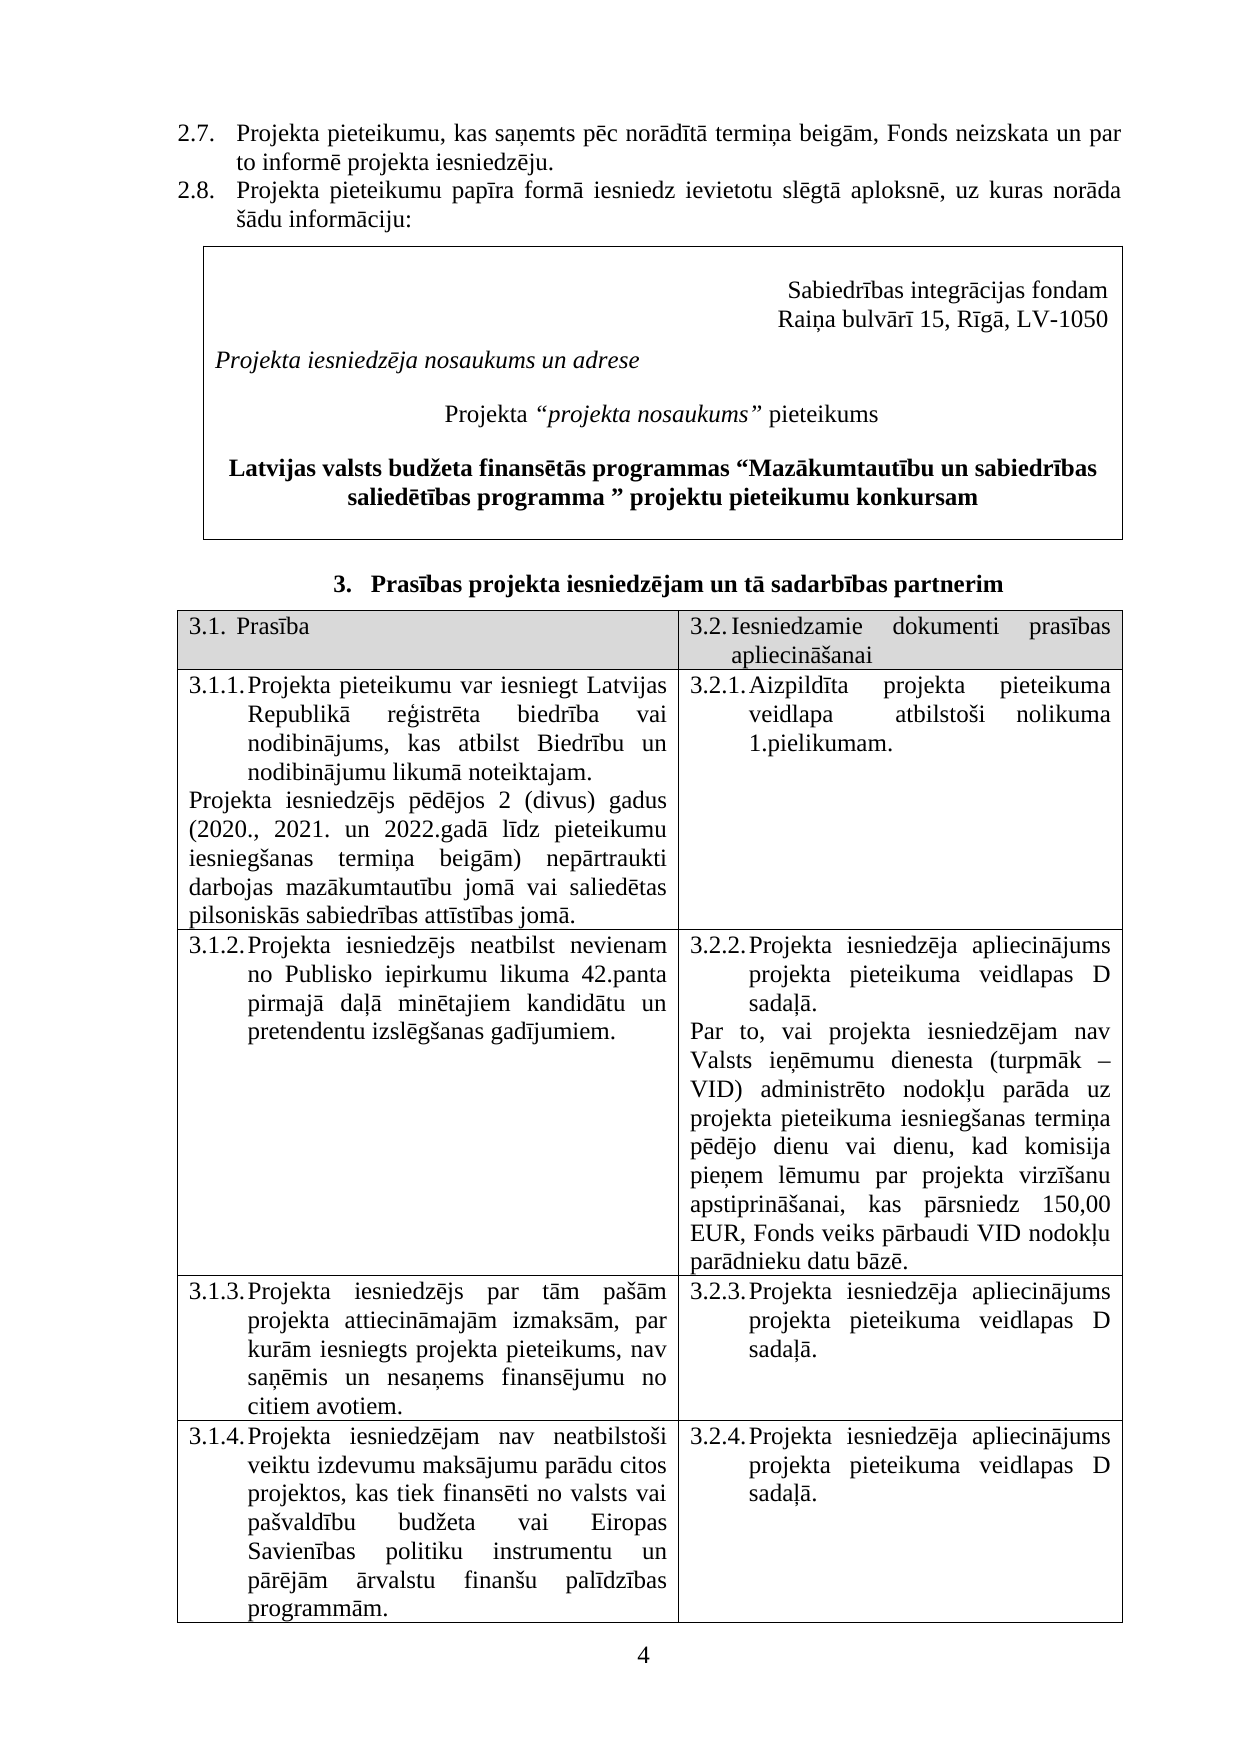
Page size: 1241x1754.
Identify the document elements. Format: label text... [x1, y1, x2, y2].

table_cell Projekta iesniedzēja apliecinājums projekta pieteikuma veidlapas D sadaļā. [679, 1421, 1122, 1622]
subtitle Projekta pieteikumu papīra formā iesniedz ievietotu slēgtā aploksnē, uz kuras norāda šādu informāciju: [177, 176, 1122, 233]
table_cell Projekta iesniedzēja apliecinājums projekta pieteikuma veidlapas D sadaļā. [679, 1276, 1122, 1420]
table_header Sabiedrības integrācijas fondam Raiņa bulvārī 15, Rīgā, LV-1050 Projekta iesniedzēja nosaukums un adrese Projekta “projekta nosaukums” pieteikums Latvijas valsts budžeta finansētās programmas “Mazākumtautību un sabiedrības saliedētības programma ” projektu pieteikumu konkursam [204, 247, 1122, 539]
subtitle Prasības projekta iesniedzējam un tā sadarbības partnerim [215, 569, 1122, 598]
table_cell Projekta iesniedzējam nav neatbilstoši veiktu izdevumu maksājumu parādu citos projektos, kas tiek finansēti no valsts vai pašvaldību budžeta vai Eiropas Savienības politiku instrumentu un pārējām ārvalstu finanšu palīdzības programmām. [178, 1421, 678, 1622]
table_cell Projekta iesniedzēja apliecinājums projekta pieteikuma veidlapas D sadaļā. Par to, vai projekta iesniedzējam nav Valsts ieņēmumu dienesta (turpmāk – VID) administrēto nodokļu parāda uz projekta pieteikuma iesniegšanas termiņa pēdējo dienu vai dienu, kad komisija pieņem lēmumu par projekta virzīšanu apstiprināšanai, kas pārsniedz 150,00 EUR, Fonds veiks pārbaudi VID nodokļu parādnieku datu bāzē. [679, 930, 1122, 1275]
table_cell Projekta iesniedzējs par tām pašām projekta attiecināmajām izmaksām, par kurām iesniegts projekta pieteikums, nav saņēmis un nesaņems finansējumu no citiem avotiem. [178, 1276, 678, 1420]
table_header Prasība [178, 611, 678, 669]
table_cell Projekta iesniedzējs neatbilst nevienam no Publisko iepirkumu likuma 42.panta pirmajā daļā minētajiem kandidātu un pretendentu izslēgšanas gadījumiem. [178, 930, 678, 1275]
subtitle Projekta pieteikumu, kas saņemts pēc norādītā termiņa beigām, Fonds neizskata un par to informē projekta iesniedzēju. [177, 118, 1122, 176]
table_header Iesniedzamie dokumenti prasības apliecināšanai [679, 611, 1122, 669]
table_cell Projekta pieteikumu var iesniegt Latvijas Republikā reģistrēta biedrība vai nodibinājums, kas atbilst Biedrību un nodibinājumu likumā noteiktajam. Projekta iesniedzējs pēdējos 2 (divus) gadus (2020., 2021. un 2022.gadā līdz pieteikumu iesniegšanas termiņa beigām) nepārtraukti darbojas mazākumtautību jomā vai saliedētas pilsoniskās sabiedrības attīstības jomā. [178, 670, 678, 929]
table_cell Aizpildīta projekta pieteikuma veidlapa atbilstoši nolikuma 1.pielikumam. [679, 670, 1122, 929]
